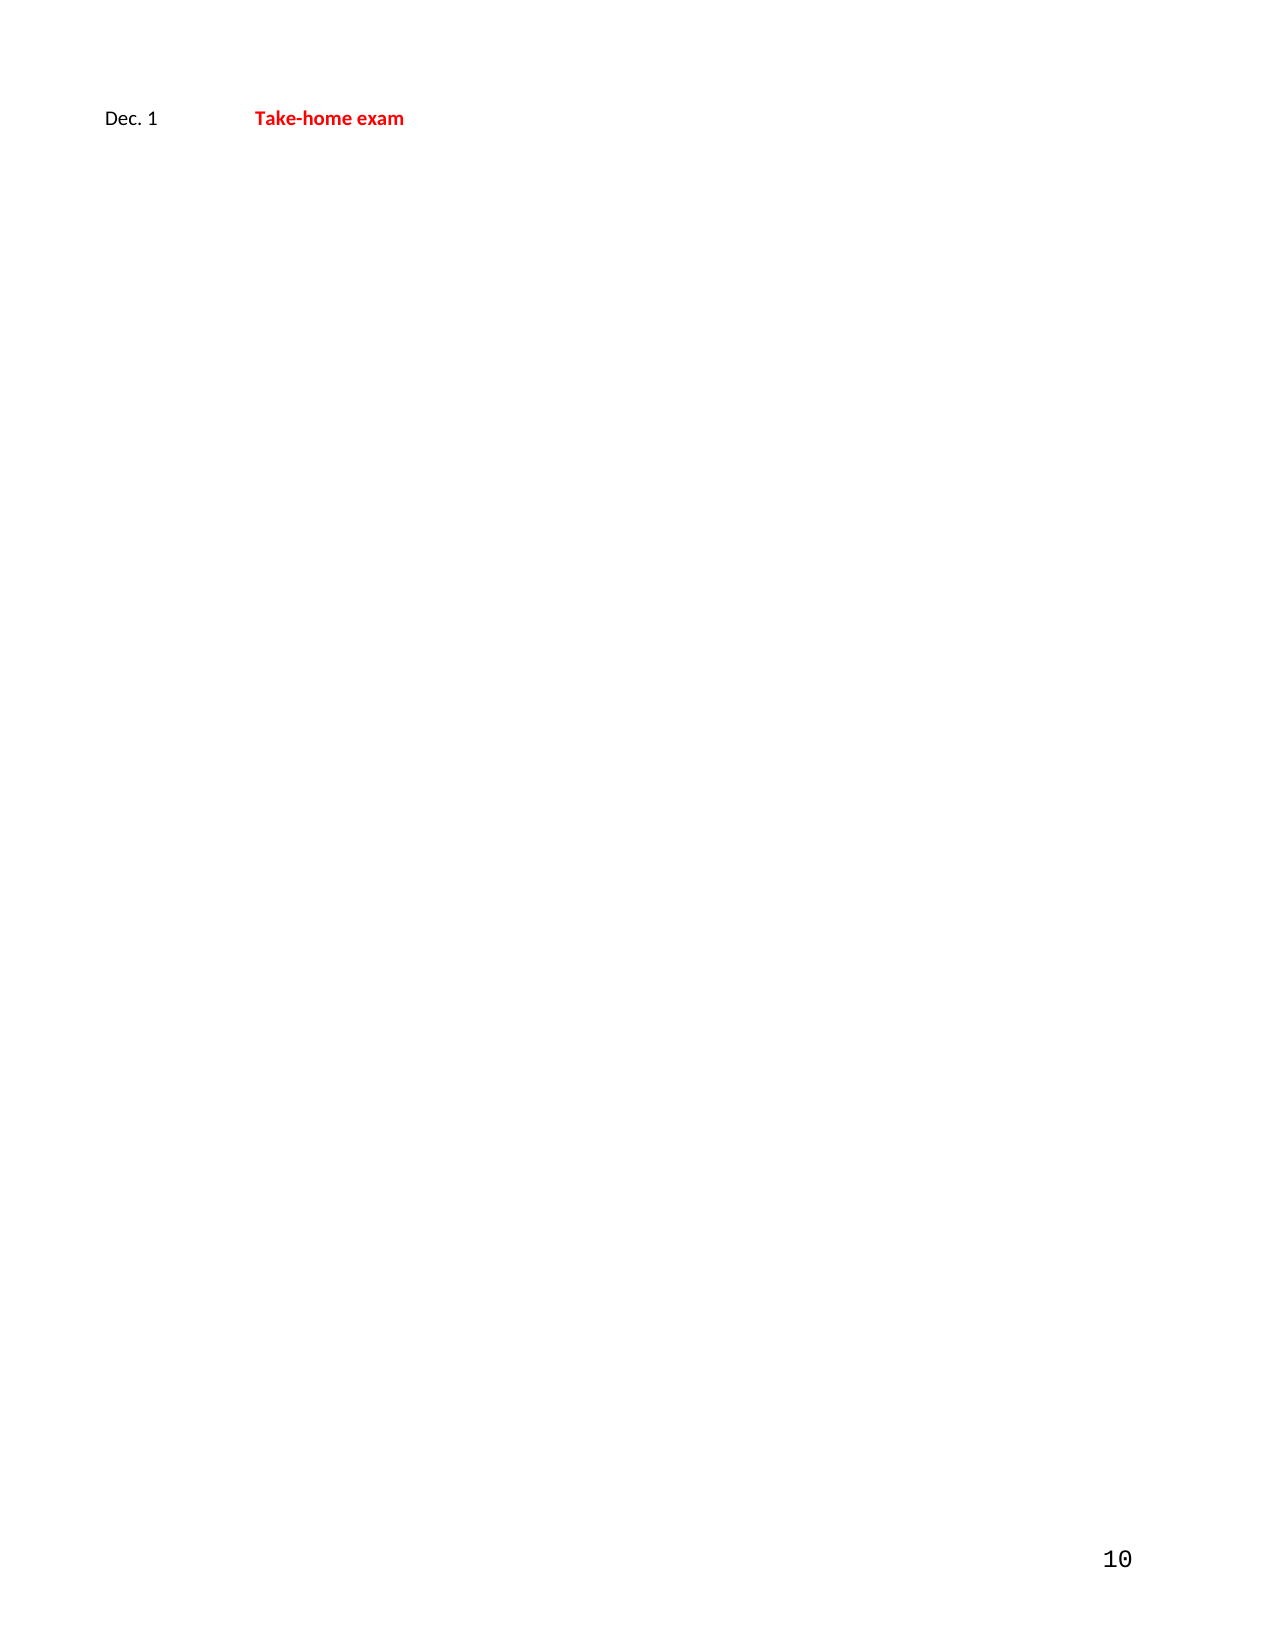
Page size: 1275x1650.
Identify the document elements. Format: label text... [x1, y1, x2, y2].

text Dec. 1 Take-home exam [105, 105, 1170, 130]
